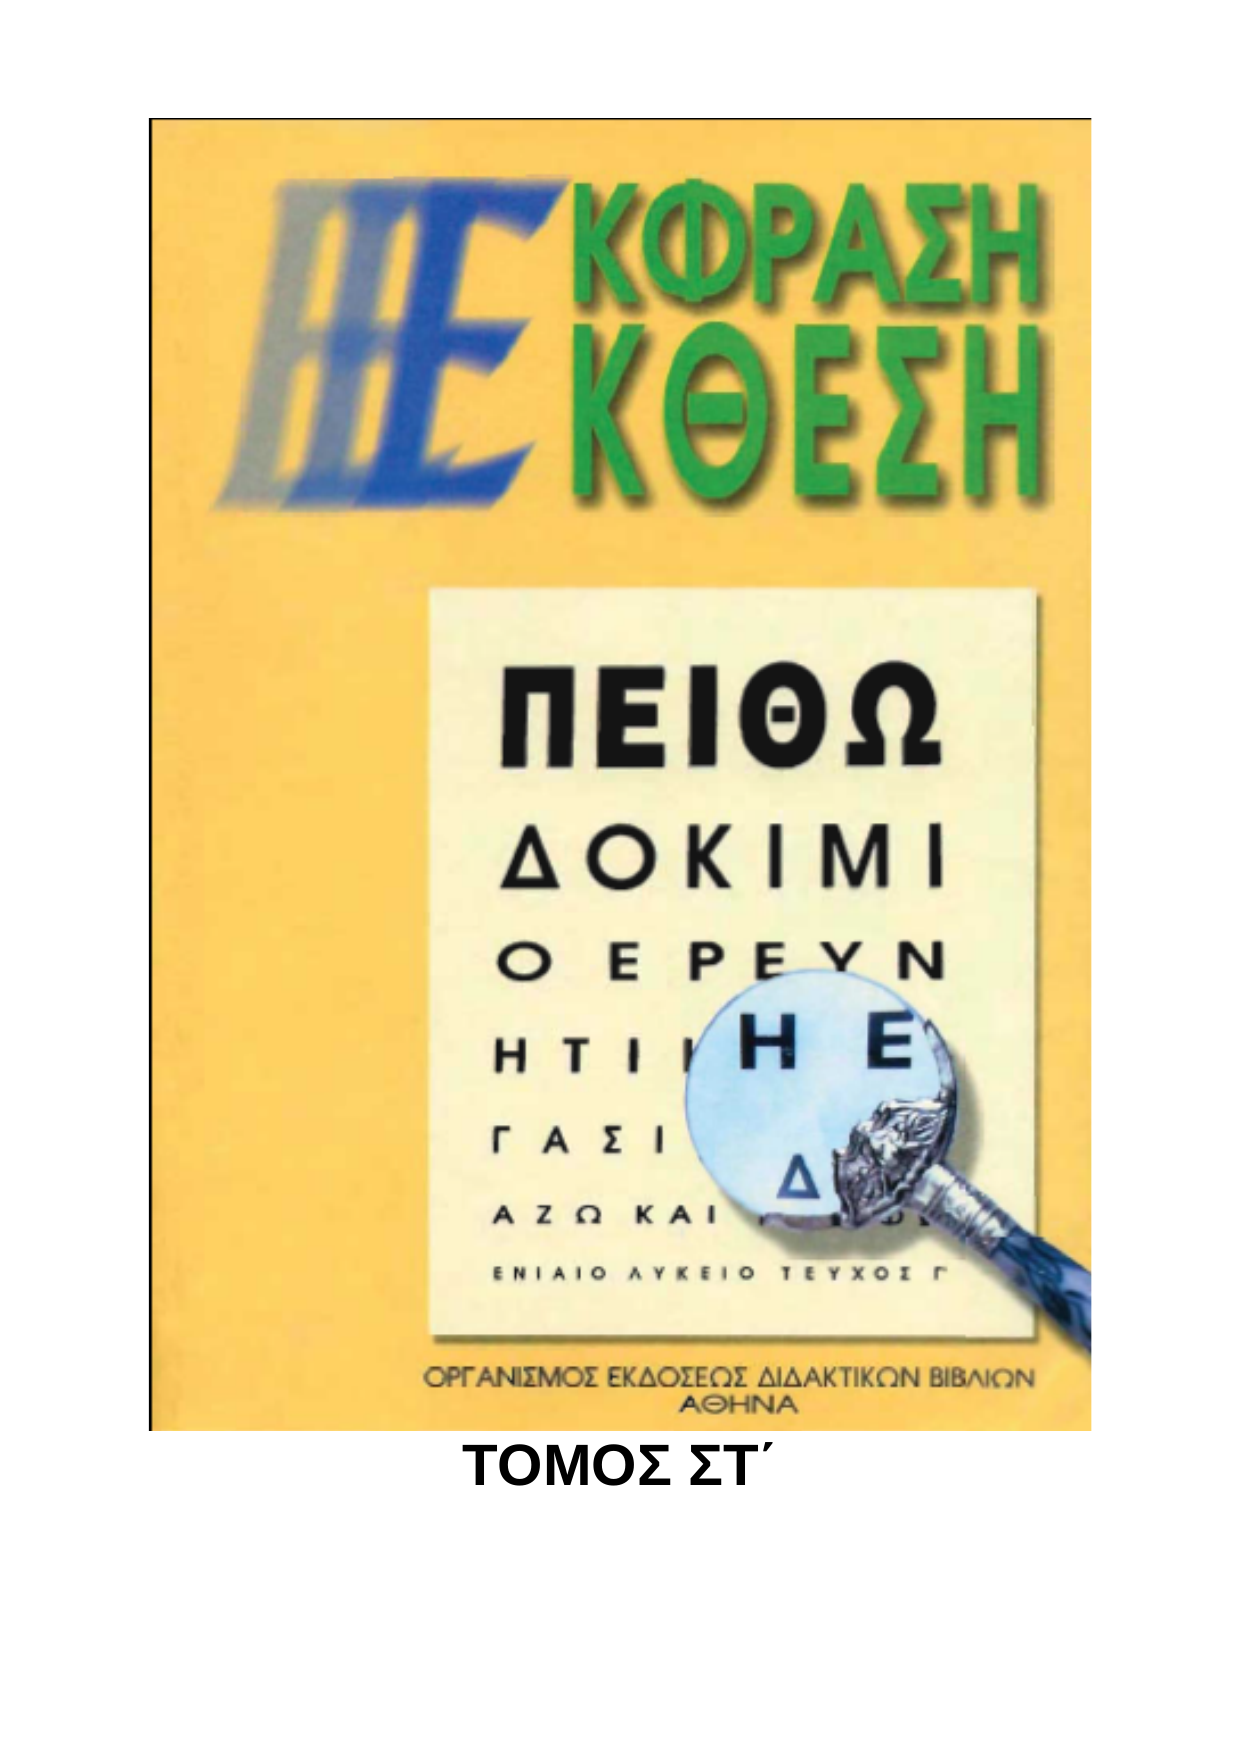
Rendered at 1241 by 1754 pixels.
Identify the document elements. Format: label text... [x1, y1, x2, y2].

text ΤΟΜΟΣ ΣΤ΄ [118, 1430, 1122, 1497]
